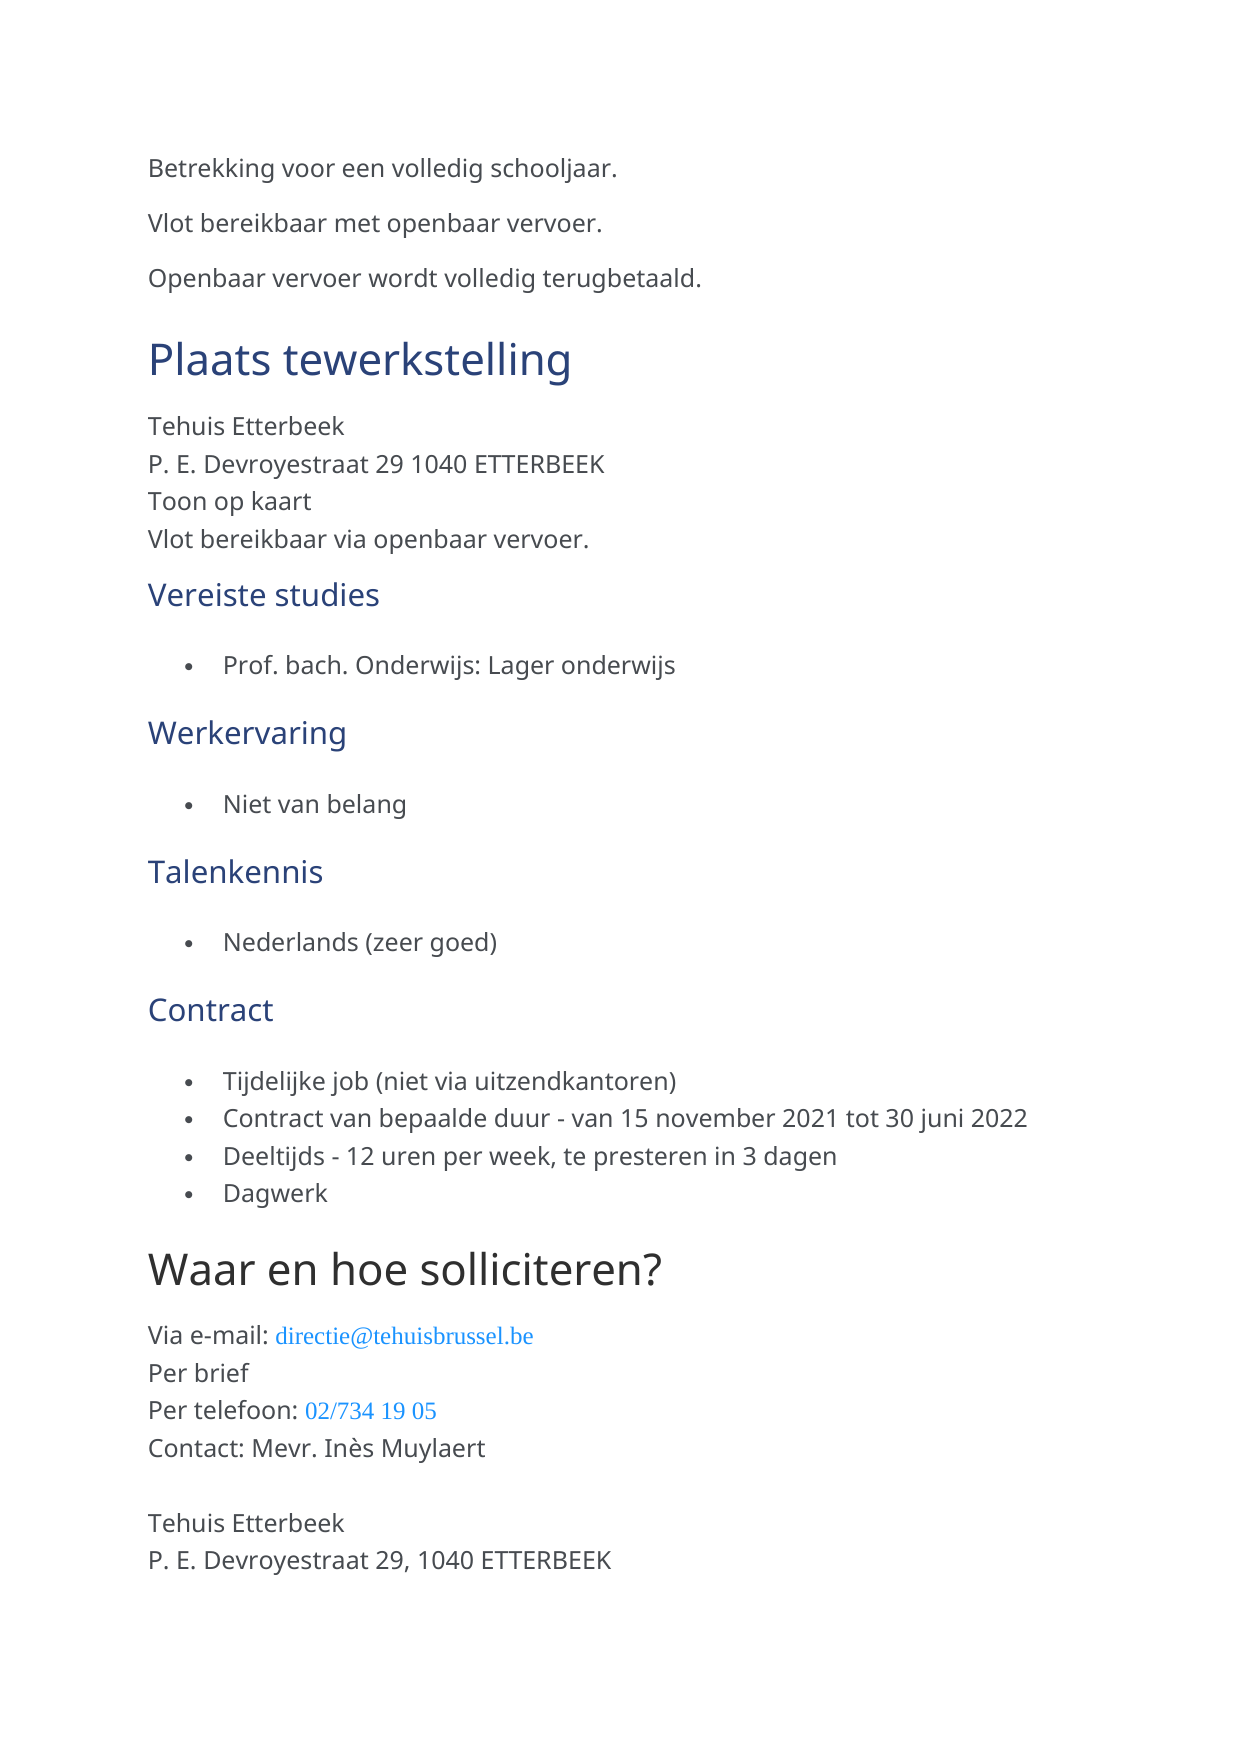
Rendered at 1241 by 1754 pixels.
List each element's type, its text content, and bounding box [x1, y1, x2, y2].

text Contract [148, 988, 1093, 1031]
list Tijdelijke job (niet via uitzendkantoren) [185, 1060, 1093, 1097]
list Prof. bach. Onderwijs: Lager onderwijs [185, 644, 1093, 682]
text Per brief [148, 1352, 1093, 1389]
text Toon op kaart [148, 481, 1093, 518]
list Dagwerk [185, 1172, 1093, 1210]
list Nederlands (zeer goed) [185, 921, 1093, 959]
text Per telefoon: 02/734 19 05 [148, 1389, 1093, 1427]
text Contact: Mevr. Inès Muylaert [148, 1427, 1093, 1464]
list Deeltijds - 12 uren per week, te presteren in 3 dagen [185, 1135, 1093, 1172]
text Via e-mail: directie@tehuisbrussel.be [148, 1314, 1093, 1352]
text Openbaar vervoer wordt volledig terugbetaald. [148, 257, 1093, 294]
text Werkervaring [148, 711, 1093, 754]
text Vereiste studies [148, 573, 1093, 615]
text Talenkennis [148, 850, 1093, 892]
list Niet van belang [185, 783, 1093, 821]
text Tehuis Etterbeek P. E. Devroyestraat 29 1040 ETTERBEEK [148, 406, 1093, 481]
text Vlot bereikbaar met openbaar vervoer. [148, 202, 1093, 240]
text Plaats tewerkstelling [148, 329, 1093, 388]
list Contract van bepaalde duur - van 15 november 2021 tot 30 juni 2022 [185, 1097, 1093, 1135]
text Vlot bereikbaar via openbaar vervoer. [148, 518, 1093, 556]
text Waar en hoe solliciteren? [148, 1239, 1093, 1299]
text Tehuis Etterbeek P. E. Devroyestraat 29, 1040 ETTERBEEK [148, 1502, 1093, 1577]
text Betrekking voor een volledig schooljaar. [148, 148, 1093, 185]
